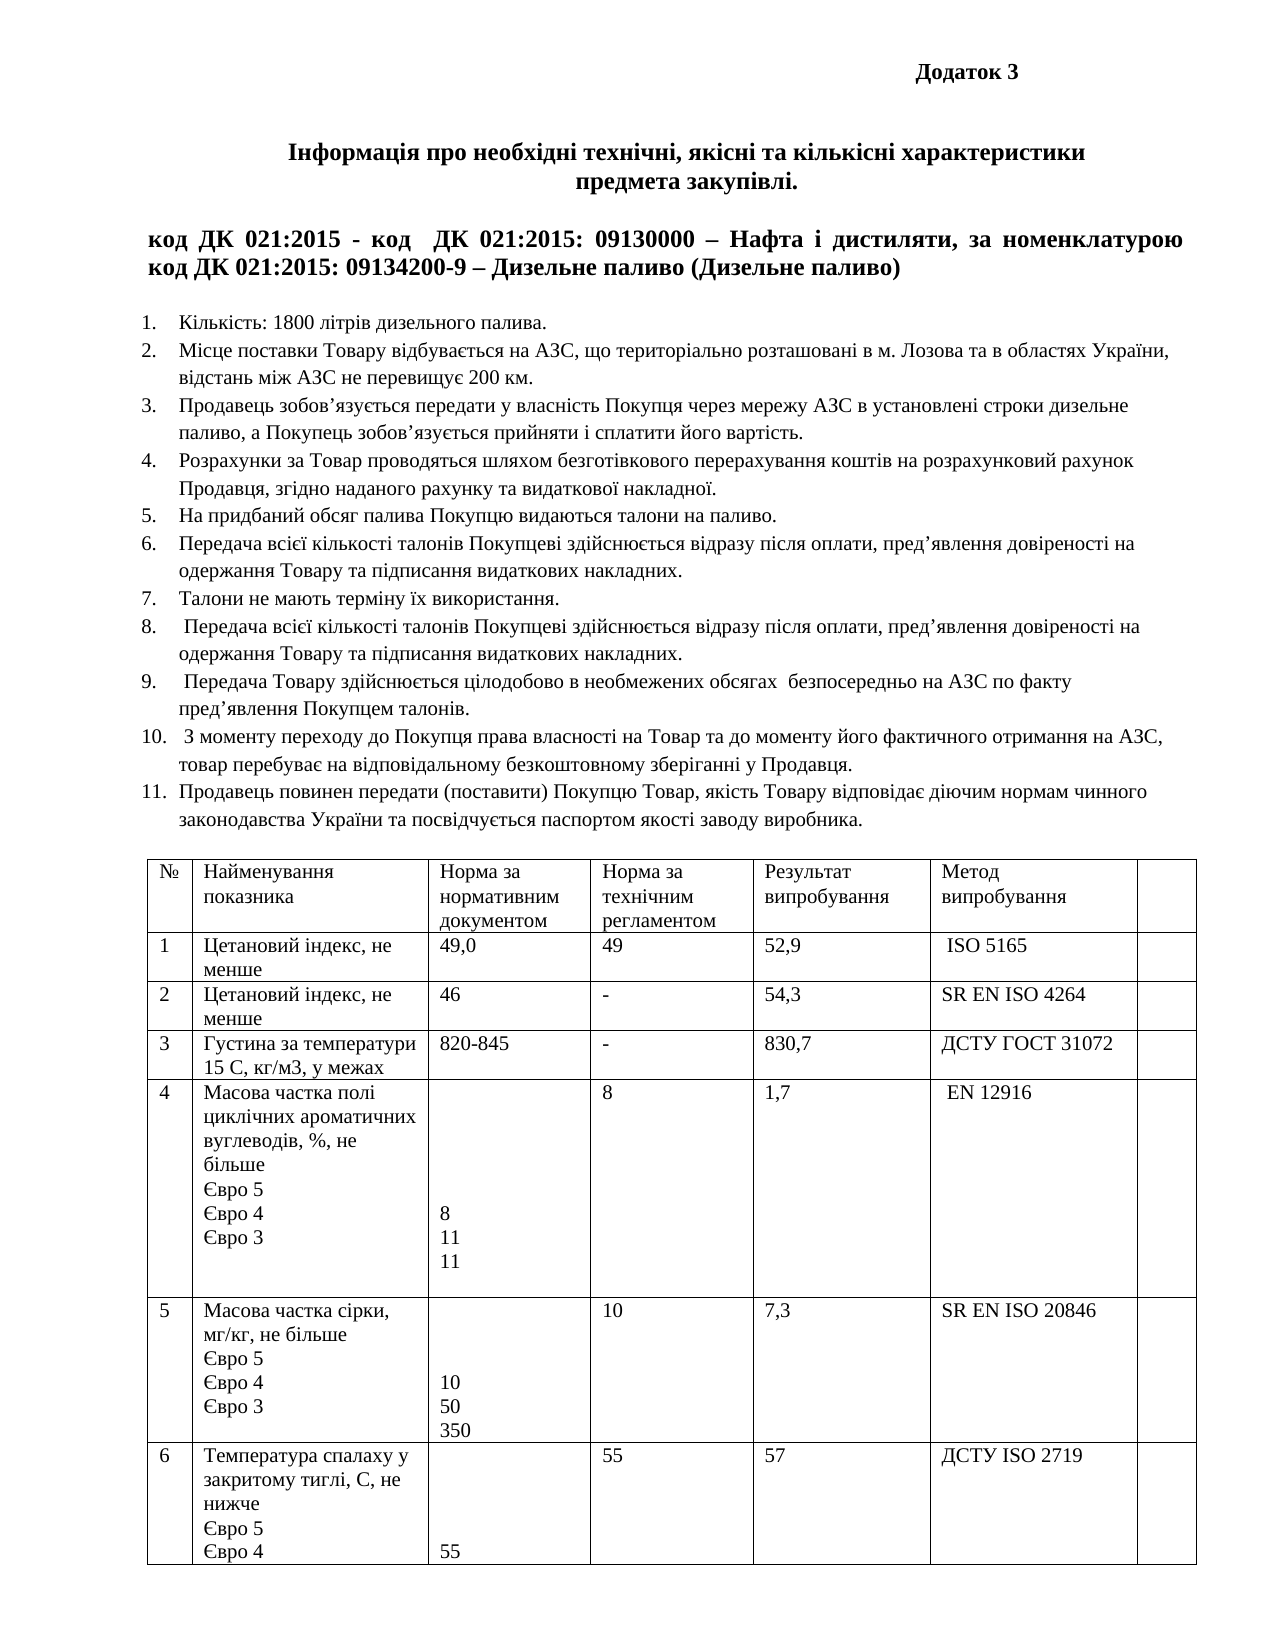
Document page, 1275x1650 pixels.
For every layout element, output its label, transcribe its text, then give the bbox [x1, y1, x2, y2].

table_cell 8 [591, 1080, 753, 1297]
list Продавець зобов’язується передати у власність Покупця через мережу АЗС в установлені строки дизельне паливо, а Покупець зобов’язується прийняти і сплатити його вартість. [141, 393, 1196, 444]
table_cell 2 [148, 982, 192, 1030]
table_cell 1 [148, 933, 192, 981]
table_cell SR EN ISO 20846 [931, 1298, 1137, 1442]
table_cell 8 11 11 [429, 1080, 590, 1297]
table_cell ISO 5165 [931, 933, 1137, 981]
text код ДК 021:2015 - код ДК 021:2015: 09130000 – Нафта і дистиляти, за номенклатурою код ДК 021:2015: 09134200-9 – Дизельне паливо (Дизельне паливо) [148, 224, 1196, 281]
text Додаток 3 [103, 58, 1196, 85]
table_cell Масова частка полі циклічних ароматичних вуглеводів, %, не більше Євро 5 Євро 4 Євро 3 [193, 1080, 428, 1297]
table_cell [1138, 1031, 1196, 1079]
table_cell [1138, 933, 1196, 981]
table_header [1138, 860, 1196, 932]
table_cell - [591, 982, 753, 1030]
table_header Результат випробування [754, 860, 930, 932]
list Передача всієї кількості талонів Покупцеві здійснюється відразу після оплати, пред’явлення довіреності на одержання Товару та підписання видаткових накладних. [141, 613, 1196, 665]
list Кількість: 1800 літрів дизельного палива. [141, 310, 1196, 334]
table_cell 6 [148, 1443, 192, 1563]
table_cell 55 [591, 1443, 753, 1563]
table_cell 4 [148, 1080, 192, 1297]
table_cell - [591, 1031, 753, 1079]
list Талони не мають терміну їх використання. [141, 586, 1196, 610]
table_cell 3 [148, 1031, 192, 1079]
table_cell 7,3 [754, 1298, 930, 1442]
table_cell [1138, 1298, 1196, 1442]
table_header Метод випробування [931, 860, 1137, 932]
table_cell 55 55 40 [429, 1443, 590, 1563]
text Інформація про необхідні технічні, якісні та кількісні характеристики [103, 137, 1196, 166]
table_header Найменування показника [193, 860, 428, 932]
table_header Норма за нормативним документом [429, 860, 590, 932]
text предмета закупівлі. [103, 166, 1196, 195]
table_cell 49 [591, 933, 753, 981]
table_cell Густина за температури 15 С, кг/м3, у межах [193, 1031, 428, 1079]
table_cell Цетановий індекс, не менше [193, 982, 428, 1030]
table_cell 830,7 [754, 1031, 930, 1079]
table_cell 1,7 [754, 1080, 930, 1297]
table_header № [148, 860, 192, 932]
table_cell 10 [591, 1298, 753, 1442]
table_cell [193, 1443, 428, 1563]
table_cell SR EN ISO 4264 [931, 982, 1137, 1030]
table_cell Масова частка сірки, мг/кг, не більше Євро 5 Євро 4 Євро 3 [193, 1298, 428, 1442]
list Місце поставки Товару відбувається на АЗС, що територіально розташовані в м. Лозова та в областях України, відстань між АЗС не перевищує 200 км. [141, 337, 1196, 389]
table_cell 54,3 [754, 982, 930, 1030]
table_cell 10 50 350 [429, 1298, 590, 1442]
table_cell [1138, 1443, 1196, 1563]
list З моменту переходу до Покупця права власності на Товар та до моменту його фактичного отримання на АЗС, товар перебуває на відповідальному безкоштовному зберіганні у Продавця. [141, 724, 1196, 776]
table_cell 52,9 [754, 933, 930, 981]
table_cell ДСТУ ГОСТ 31072 [931, 1031, 1137, 1079]
table_cell 49,0 [429, 933, 590, 981]
table_cell [1138, 982, 1196, 1030]
table_cell 46 [429, 982, 590, 1030]
list На придбаний обсяг палива Покупцю видаються талони на паливо. [141, 503, 1196, 527]
list Передача Товару здійснюється цілодобово в необмежених обсягах безпосередньо на АЗС по факту пред’явлення Покупцем талонів. [141, 669, 1196, 720]
table_cell ДСТУ ISO 2719 [931, 1443, 1137, 1563]
table_cell Цетановий індекс, не менше [193, 933, 428, 981]
list Передача всієї кількості талонів Покупцеві здійснюється відразу після оплати, пред’явлення довіреності на одержання Товару та підписання видаткових накладних. [141, 531, 1196, 582]
table_header Норма за технічним регламентом [591, 860, 753, 932]
list Продавець повинен передати (поставити) Покупцю Товар, якість Товару відповідає діючим нормам чинного законодавства України та посвідчується паспортом якості заводу виробника. [141, 779, 1196, 831]
table_cell 820-845 [429, 1031, 590, 1079]
table_cell 57 [754, 1443, 930, 1563]
table_cell [1138, 1080, 1196, 1297]
table_cell EN 12916 [931, 1080, 1137, 1297]
list Розрахунки за Товар проводяться шляхом безготівкового перерахування коштів на розрахунковий рахунок Продавця, згідно наданого рахунку та видаткової накладної. [141, 448, 1196, 499]
table_cell 5 [148, 1298, 192, 1442]
